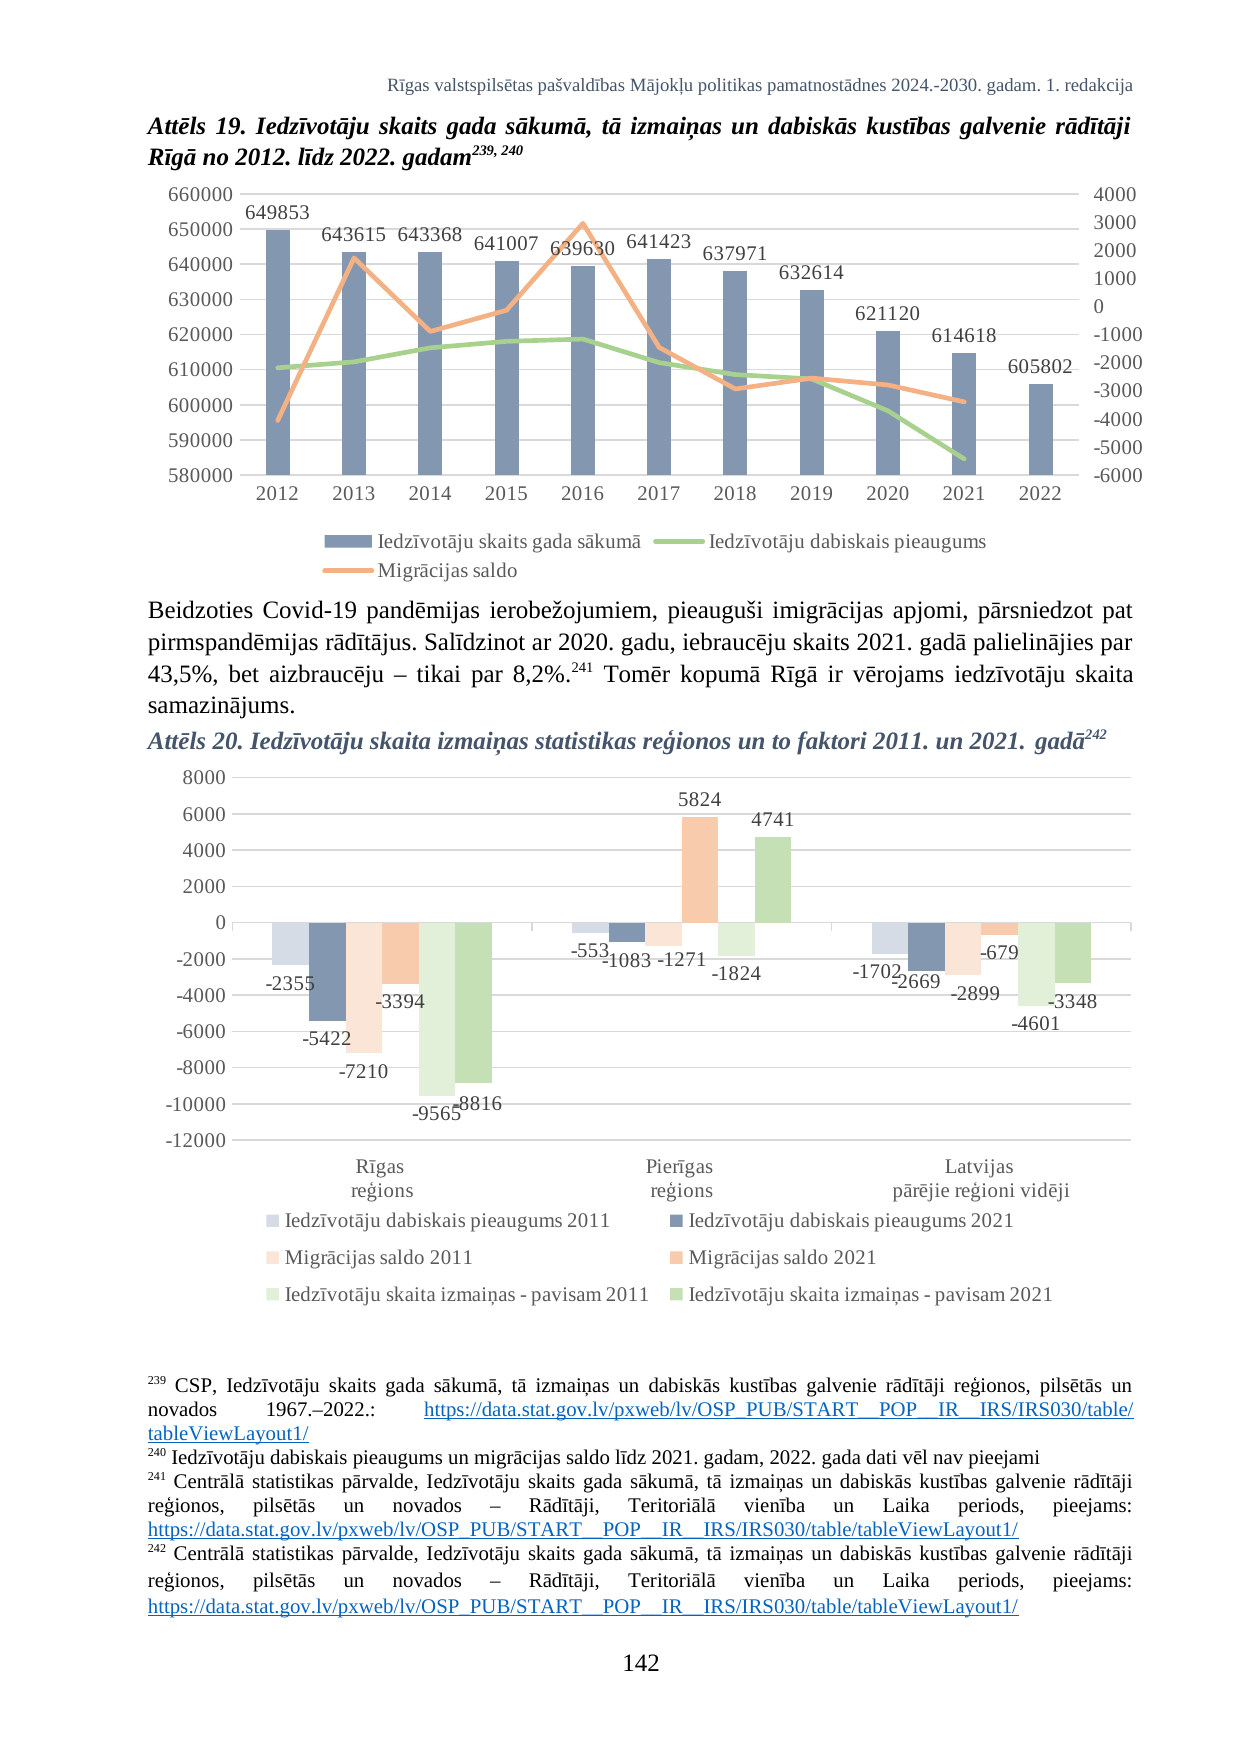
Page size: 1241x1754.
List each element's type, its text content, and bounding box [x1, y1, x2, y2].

text Attēls 19. Iedzīvotāju skaits gada sākumā, tā izmaiņas un dabiskās kustības galvenie rādītāji Rīgā no 2012. līdz 2022. gadam, [148, 111, 1134, 171]
text Beidzoties Covid-19 pandēmijas ierobežojumiem, pieauguši imigrācijas apjomi, pārsniedzot pat pirmspandēmijas rādītājus. Salīdzinot ar 2020. gadu, iebraucēju skaits 2021. gadā palielinājies par 43,5%, bet aizbraucēju – tikai par 8,2%. Tomēr kopumā Rīgā ir vērojams iedzīvotāju skaita samazinājums. [148, 596, 1134, 719]
text Attēls 20. Iedzīvotāju skaita izmaiņas statistikas reģionos un to faktori 2011. un 2021. gadā [148, 726, 1134, 755]
